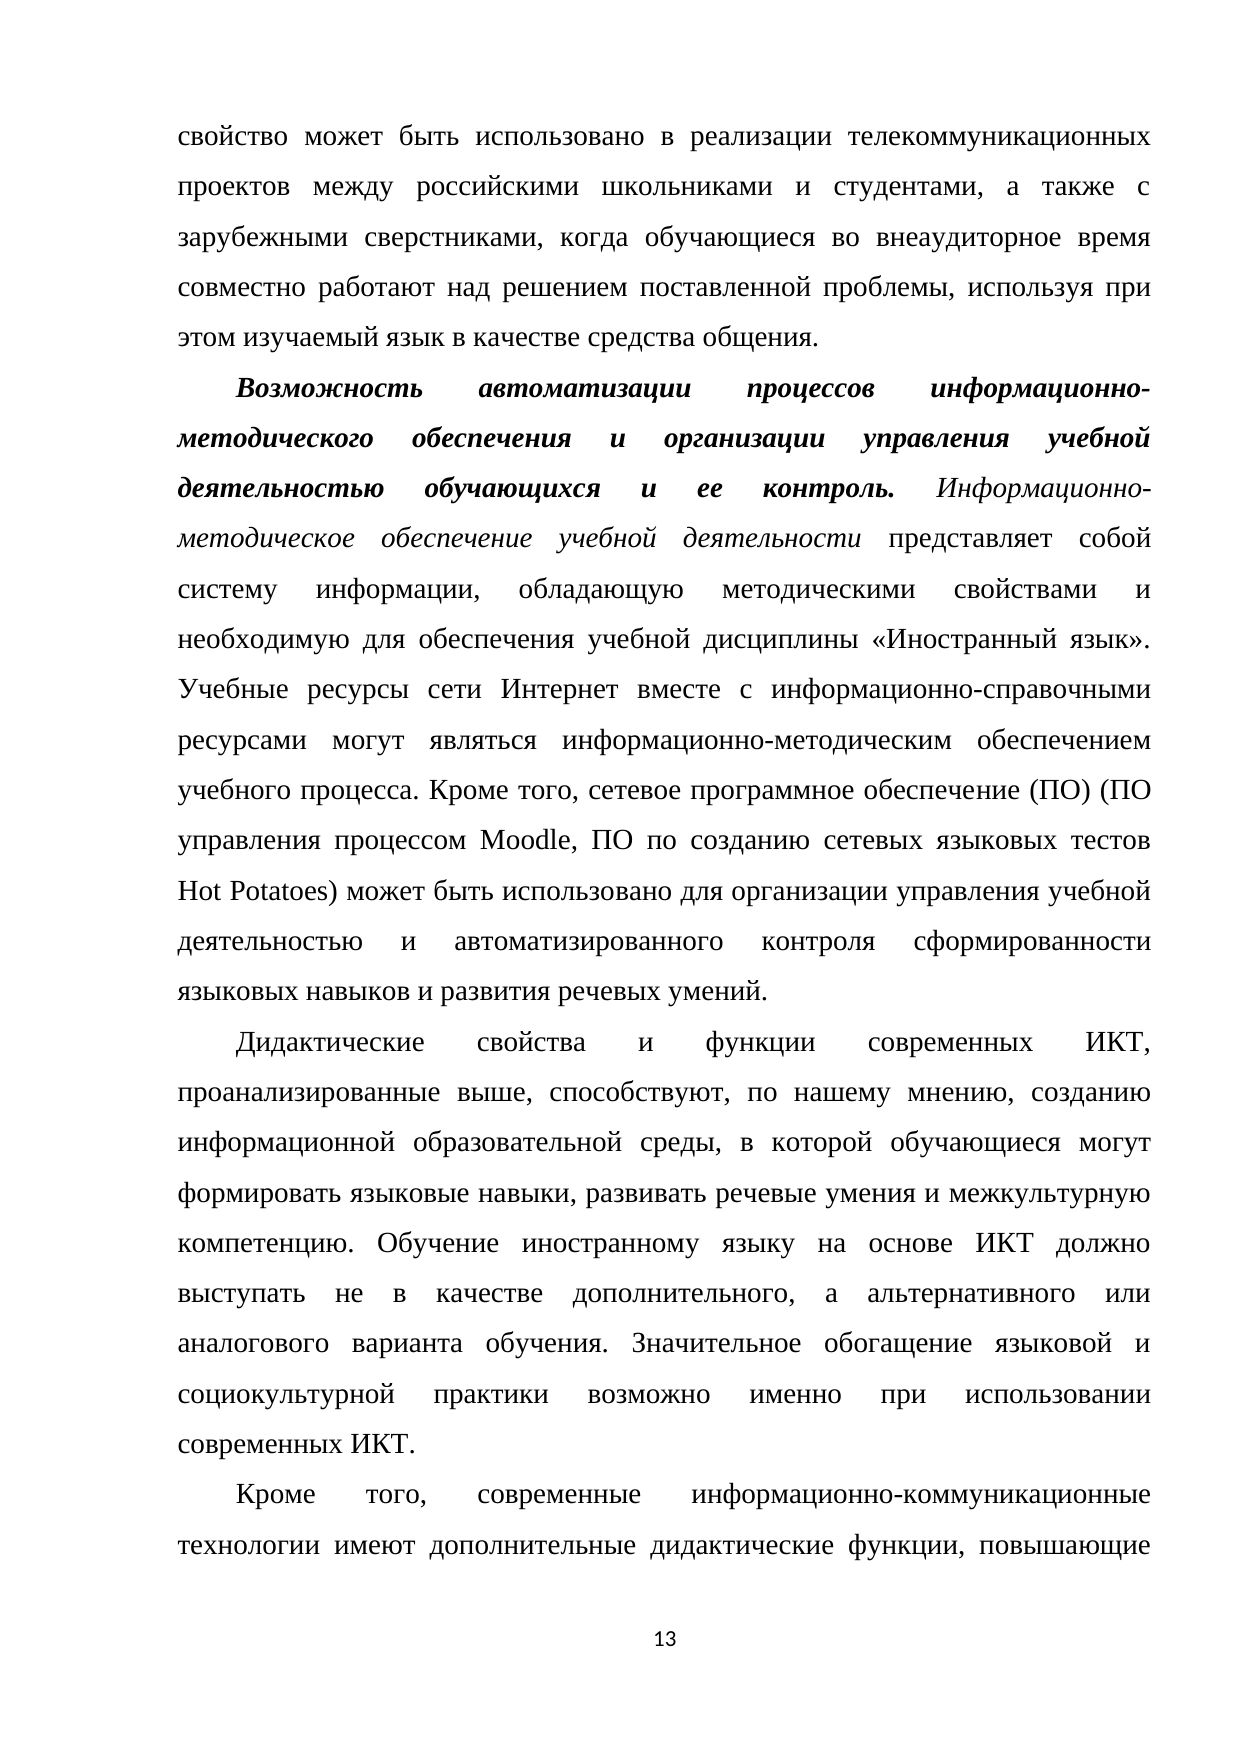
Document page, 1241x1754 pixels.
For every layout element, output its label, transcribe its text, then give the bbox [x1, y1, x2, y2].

text Возможность автоматизации процессов информационно-методического обеспечения и организации управления учебной деятельностью обучающихся и ее контроль. Информационно-методическое обеспечение учебной деятельности представляет собой систему информации, обладающую методическими свойствами и необходимую для обеспечения учебной дисциплины «Иностранный язык». Учебные ресурсы сети Интернет вместе с информационно-справочными ресурсами могут являться информационно-методическим обеспечением учебного процесса. Кроме того, сетевое программное обеспечение (ПО) (ПО управления процессом Moodle, ПО по созданию сетевых языковых тестов Hot Potatoes) может быть использовано для организации управления учебной деятельностью и автоматизированного контроля сформированности языковых навыков и развития речевых умений. [177, 370, 1152, 1007]
text Дидактические свойства и функции современных ИКТ, проанализированные выше, способствуют, по нашему мнению, созданию информационной образовательной среды, в которой обучающиеся могут формировать языковые навыки, развивать речевые умения и межкультурную компетенцию. Обучение иностранному языку на основе ИКТ должно выступать не в качестве дополнительного, а альтернативного или аналогового варианта обучения. Значительное обогащение языковой и социокультурной практики возможно именно при использовании современных ИКТ. [177, 1024, 1152, 1460]
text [177, 1477, 1152, 1560]
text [177, 118, 1152, 353]
